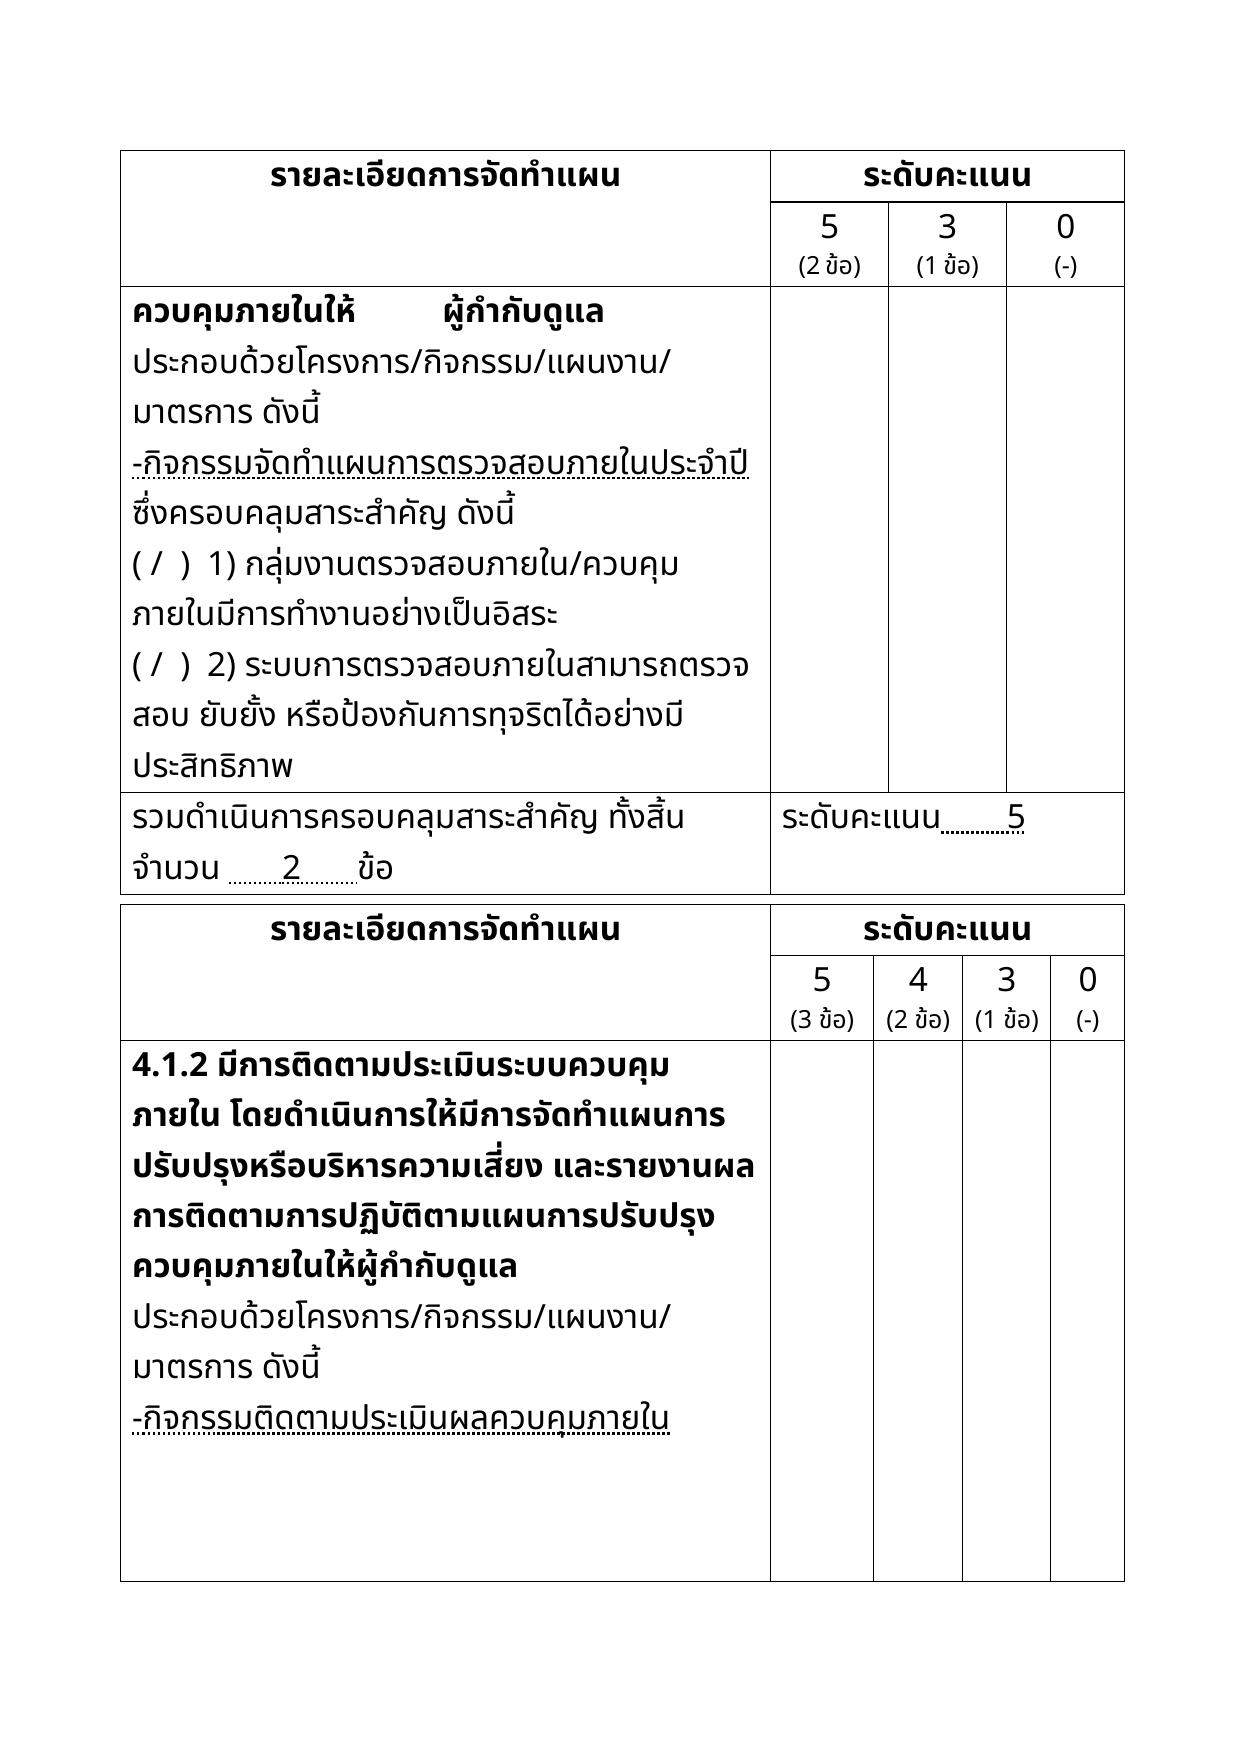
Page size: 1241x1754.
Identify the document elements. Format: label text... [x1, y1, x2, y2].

table_cell รวมดำเนินการครอบคลุมสาระสำคัญ ทั้งสิ้น จำนวน 2 ข้อ [121, 793, 770, 894]
table_cell 0 (-) [1051, 956, 1124, 1039]
table_cell [1051, 1041, 1124, 1581]
table_cell 0 (-) [1007, 203, 1124, 286]
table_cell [121, 287, 770, 792]
table_cell 4 (2 ข้อ) [874, 956, 962, 1039]
table_header ระดับคะแนน [771, 905, 1124, 955]
table_cell 3 (1 ข้อ) [963, 956, 1050, 1039]
table_cell 3 (1ข้อ) [889, 203, 1006, 286]
table_cell 5 (2ข้อ) [771, 203, 888, 286]
table_cell [963, 1041, 1050, 1581]
table_cell [771, 287, 888, 792]
table_cell [889, 287, 1006, 792]
table_cell ระดับคะแนน 5 [771, 793, 1124, 894]
table_header ระดับคะแนน [771, 151, 1124, 201]
table_header รายละเอียดการจัดทำแผน [121, 151, 770, 286]
table_cell [771, 1041, 873, 1581]
table_header รายละเอียดการจัดทำแผน [121, 905, 770, 1039]
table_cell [121, 1041, 770, 1581]
table_cell [874, 1041, 962, 1581]
table_cell 5 (3 ข้อ) [771, 956, 873, 1039]
table_cell [1007, 287, 1124, 792]
